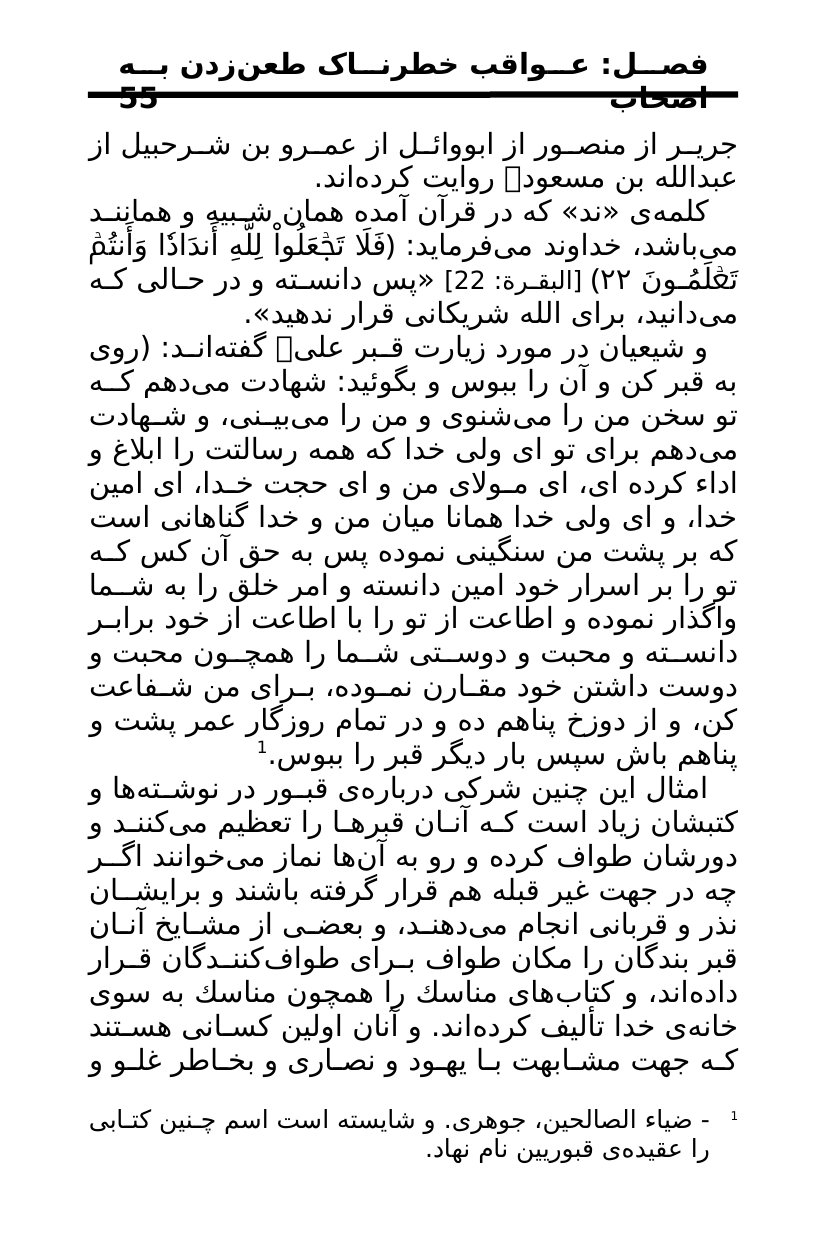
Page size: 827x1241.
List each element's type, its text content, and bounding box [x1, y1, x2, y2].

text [89, 128, 738, 194]
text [89, 772, 738, 1077]
text كلمه‌ی «ند» كه در قرآن آمده همان شبیه و همانند می‌باشد، خداوند می‌فرماید: ﴿فَلَا تَجۡعَلُواْ لِلَّهِ أَندَادٗا وَأَنتُمۡ تَعۡلَمُونَ ٢٢﴾ [البقرة: 22] «پس دانسته و در حالی که می‌دانید، برای الله شریکانی قرار ندهید». [89, 194, 738, 330]
text و شیعیان در مورد زیارت قبر علی گفته‌اند: (روی به قبر كن و آن را ببوس و بگوئید: شهادت می‌دهم كه تو سخن من را می‌شنوی و من را می‌بینی،‌ و شهادت می‌دهم برای تو ای ولی خدا كه همه رسالتت را ابلاغ و اداء كرده ای، ‌ای مولای من و ای حجت خدا، ‌ای امین خدا، و ای ولی خدا همانا میان من و خدا گناهانی است كه بر پشت من سنگینی نموده پس به حق آن كس كه تو را بر اسرار خود امین دانسته و امر خلق را به شما واگذار نموده و اطاعت از تو را با اطاعت از خود برابر دانسته و محبت و دوستی شما را همچون محبت و دوست داشتن خود مقارن نموده،‌ برای من شفاعت كن، و از دوزخ پناهم ده و در تمام روزگار عمر پشت و پناهم باش سپس بار دیگر قبر را ببوس. [89, 330, 738, 772]
